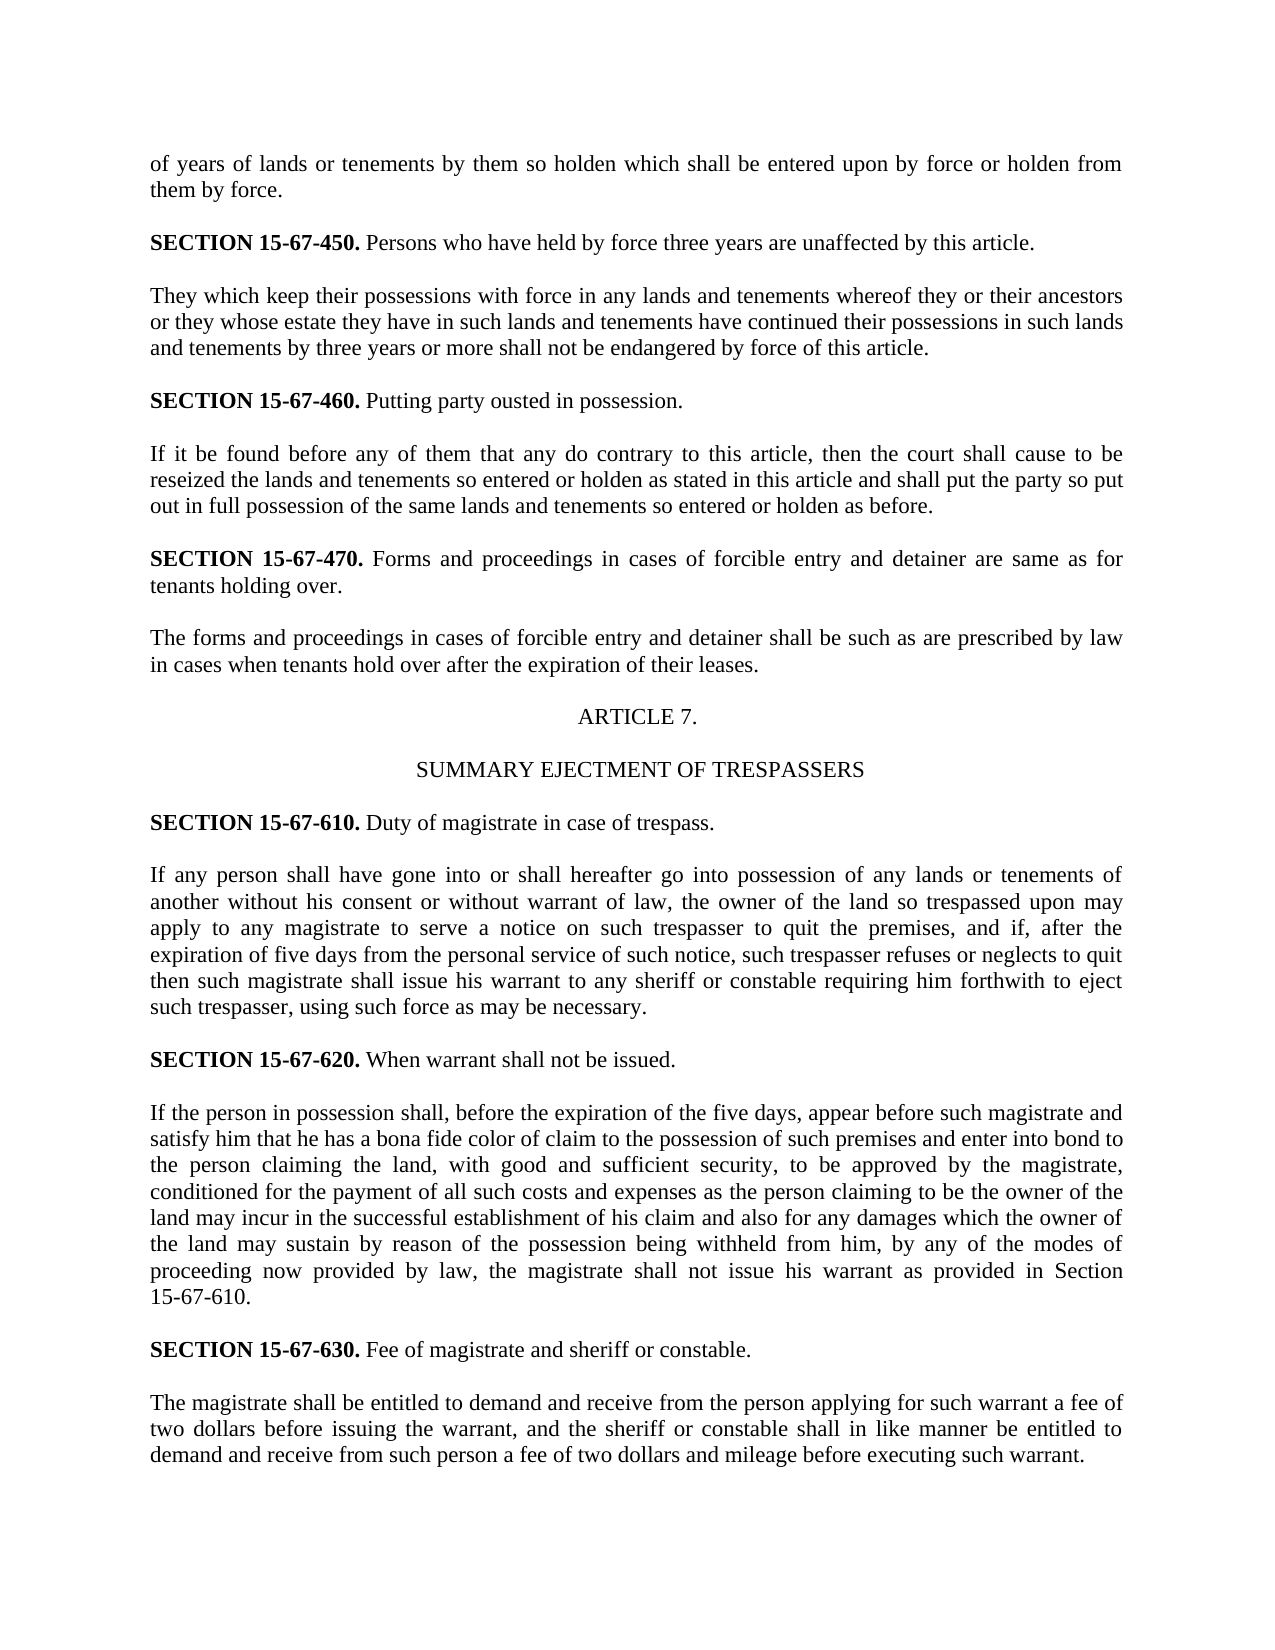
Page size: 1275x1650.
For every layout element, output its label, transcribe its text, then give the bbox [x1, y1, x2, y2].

text If the person in possession shall, before the expiration of the five days, appear before such magistrate and satisfy him that he has a bona fide color of claim to the possession of such premises and enter into bond to the person claiming the land, with good and sufficient security, to be approved by the magistrate, conditioned for the payment of all such costs and expenses as the person claiming to be the owner of the land may incur in the successful establishment of his claim and also for any damages which the owner of the land may sustain by reason of the possession being withheld from him, by any of the modes of proceeding now provided by law, the magistrate shall not issue his warrant as provided in Section 15-67-610. [150, 1099, 1125, 1309]
text SECTION 15-67-630. Fee of magistrate and sheriff or constable. [150, 1336, 1125, 1362]
text SECTION 15-67-610. Duty of magistrate in case of trespass. [150, 809, 1125, 835]
text SUMMARY EJECTMENT OF TRESPASSERS [150, 756, 1125, 782]
text The magistrate shall be entitled to demand and receive from the person applying for such warrant a fee of two dollars before issuing the warrant, and the sheriff or constable shall in like manner be entitled to demand and receive from such person a fee of two dollars and mileage before executing such warrant. [150, 1389, 1125, 1468]
text SECTION 15-67-620. When warrant shall not be issued. [150, 1046, 1125, 1072]
text They which keep their possessions with force in any lands and tenements whereof they or their ancestors or they whose estate they have in such lands and tenements have continued their possessions in such lands and tenements by three years or more shall not be endangered by force of this article. [150, 282, 1125, 361]
text If it be found before any of them that any do contrary to this article, then the court shall cause to be reseized the lands and tenements so entered or holden as stated in this article and shall put the party so put out in full possession of the same lands and tenements so entered or holden as before. [150, 440, 1125, 519]
text SECTION 15-67-460. Putting party ousted in possession. [150, 387, 1125, 413]
text SECTION 15-67-470. Forms and proceedings in cases of forcible entry and detainer are same as for tenants holding over. [150, 545, 1125, 598]
text If any person shall have gone into or shall hereafter go into possession of any lands or tenements of another without his consent or without warrant of law, the owner of the land so trespassed upon may apply to any magistrate to serve a notice on such trespasser to quit the premises, and if, after the expiration of five days from the personal service of such notice, such trespasser refuses or neglects to quit then such magistrate shall issue his warrant to any sheriff or constable requiring him forthwith to eject such trespasser, using such force as may be necessary. [150, 862, 1125, 1020]
text ARTICLE 7. [150, 703, 1125, 730]
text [150, 150, 1125, 203]
text SECTION 15-67-450. Persons who have held by force three years are unaffected by this article. [150, 229, 1125, 255]
text The forms and proceedings in cases of forcible entry and detainer shall be such as are prescribed by law in cases when tenants hold over after the expiration of their leases. [150, 624, 1125, 677]
